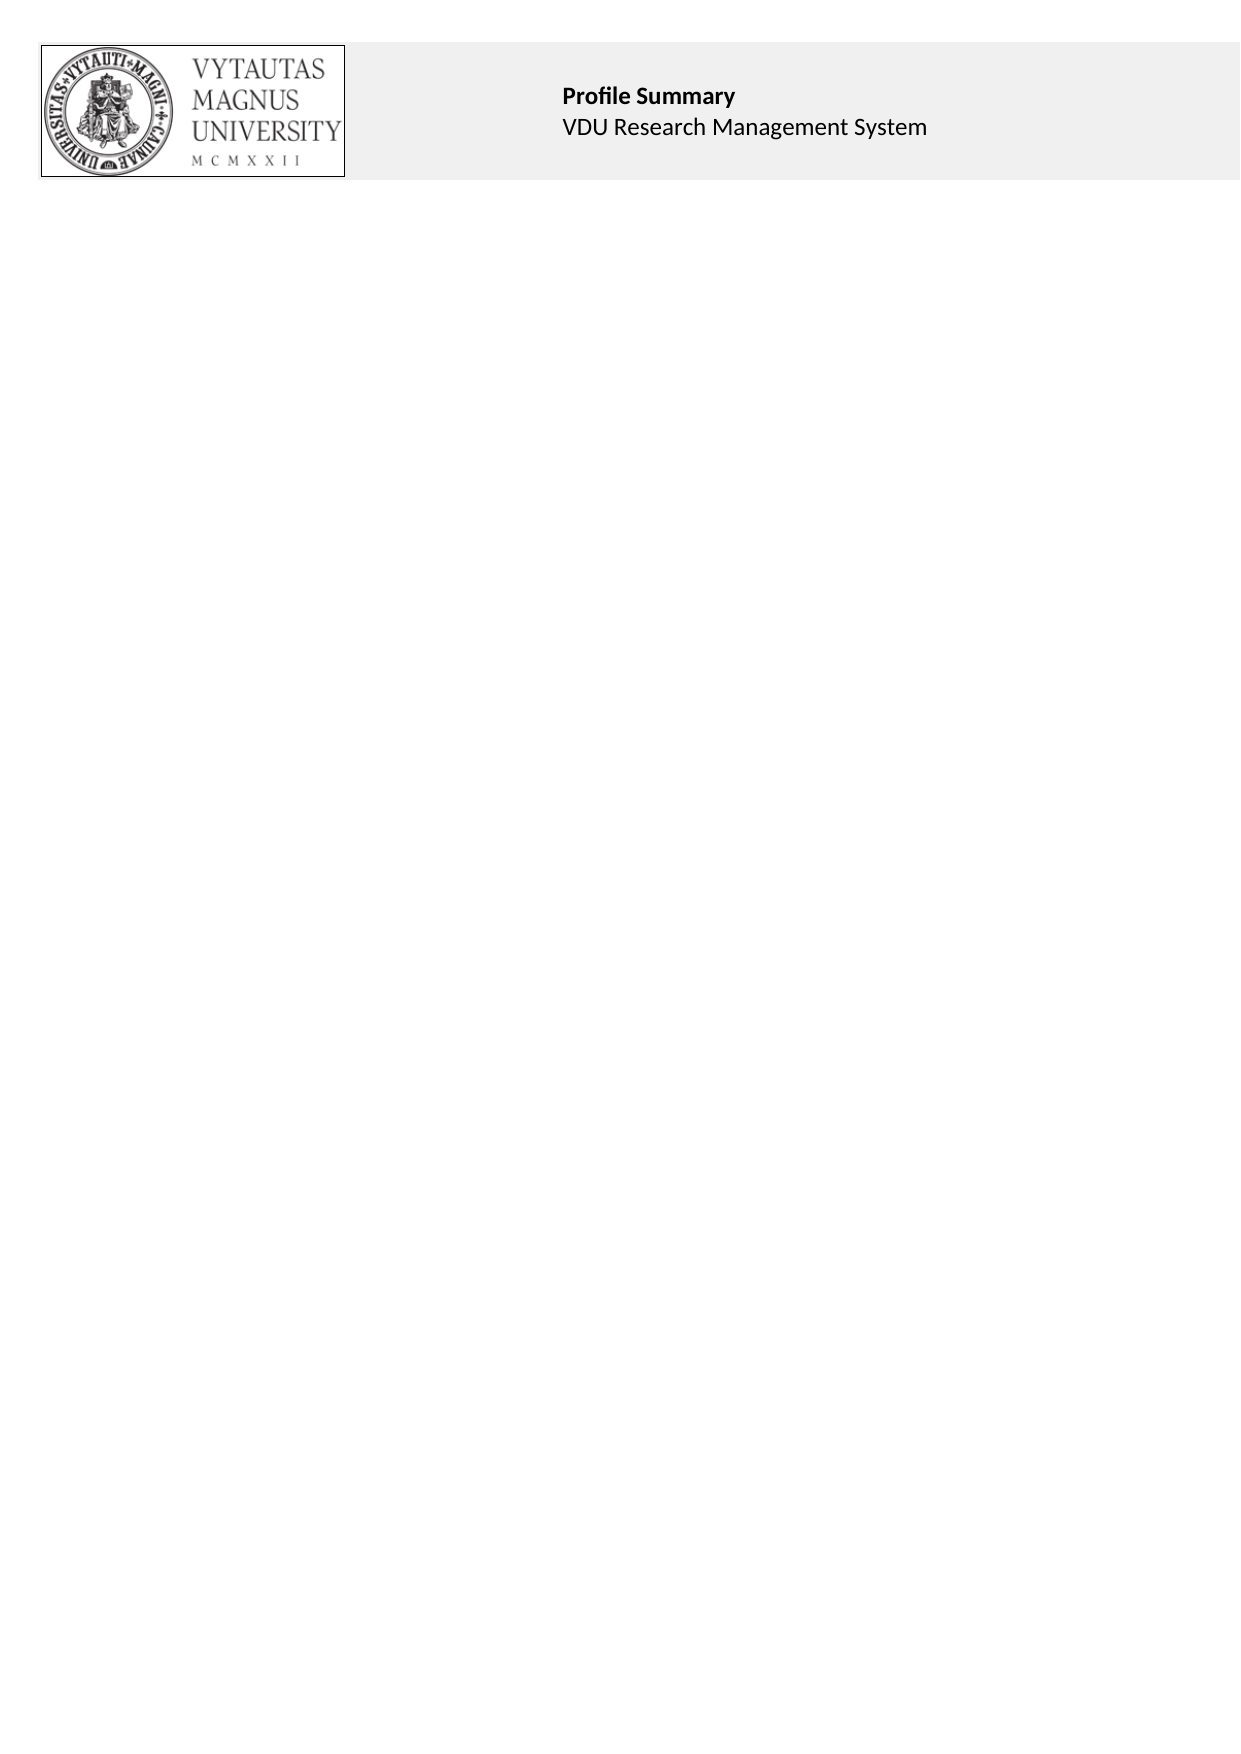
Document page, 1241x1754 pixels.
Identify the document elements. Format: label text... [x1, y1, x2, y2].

picture [42, 46, 344, 176]
table_header [38, 42, 559, 180]
table_header Profile Summary VDU Research Management System https://www.vdu.lt/cris/cris/rp/rp04696 [559, 42, 1240, 180]
